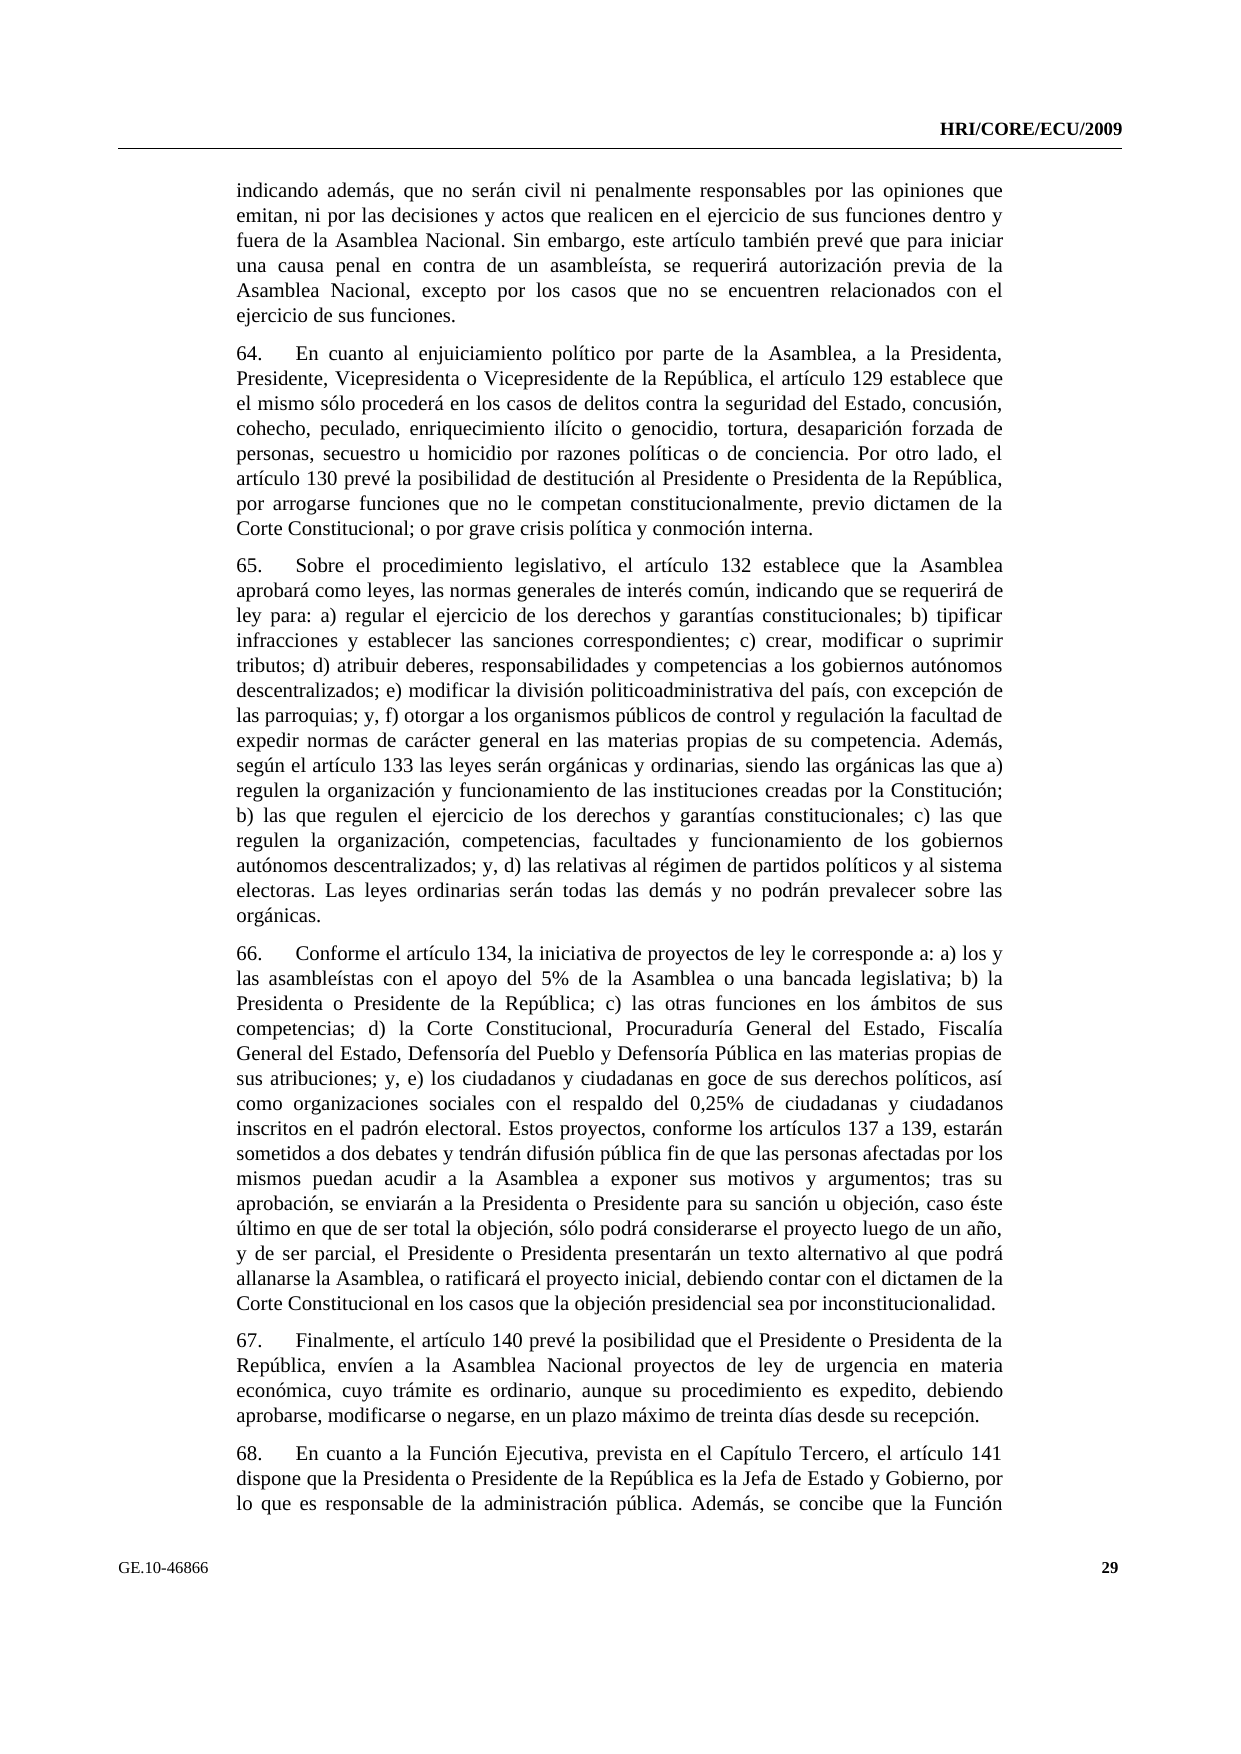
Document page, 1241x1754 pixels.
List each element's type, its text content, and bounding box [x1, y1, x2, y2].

text 66. Conforme el artículo 134, la iniciativa de proyectos de ley le corresponde a: a) los y las asambleístas con el apoyo del 5% de la Asamblea o una bancada legislativa; b) la Presidenta o Presidente de la República; c) las otras funciones en los ámbitos de sus competencias; d) , Procuraduría General del Estado, Fiscalía General del Estado, Defensoría del Pueblo y Defensoría Pública en las materias propias de sus atribuciones; y, e) los ciudadanos y ciudadanas en goce de sus derechos políticos, así como organizaciones sociales con el respaldo del 0,25% de ciudadanas y ciudadanos inscritos en el padrón electoral. Estos proyectos, conforme los artículos 139, estarán sometidos a dos debates y tendrán difusión pública fin de que las personas afectadas por los mismos puedan acudir a la Asamblea a exponer sus motivos y argumentos; tras su aprobación, se enviarán a la Presidenta o Presidente para su sanción u objeción, caso éste último en que de ser total la objeción, sólo podrá considerarse el proyecto luego de un año, y de ser parcial, el Presidente o Presidenta presentarán un texto alternativo al que podrá allanarse la Asamblea, o ratificará el proyecto inicial, debiendo contar con el dictamen de en los casos que la objeción presidencial sea por inconstitucionalidad. [236, 940, 1004, 1315]
text 67. Finalmente, el artículo 140 prevé la posibilidad que el Presidente o Presidenta de la República, envíen a proyectos de ley de urgencia en materia económica, cuyo trámite es ordinario, aunque su procedimiento es expedito, debiendo aprobarse, modificarse o negarse, en un plazo máximo de treinta días desde su recepción. [236, 1327, 1004, 1427]
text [236, 1440, 1004, 1515]
text 65. Sobre el procedimiento legislativo, el artículo 132 establece que la Asamblea aprobará como leyes, las normas generales de interés común, indicando que se requerirá de ley para: a) regular el ejercicio de los derechos y garantías constitucionales; b) tipificar infracciones y establecer las sanciones correspondientes; c) crear, modificar o suprimir tributos; d) atribuir deberes, responsabilidades y competencias a los gobiernos autónomos descentralizados; e) modificar la división politicoadministrativa del país, con excepción de las parroquias; y, f) otorgar a los organismos públicos de control y regulación la facultad de expedir normas de carácter general en las materias propias de su competencia. Además, según el artículo 133 las leyes serán orgánicas y ordinarias, siendo las orgánicas las que a) regulen la organización y funcionamiento de las instituciones creadas por la Constitución; b) las que regulen el ejercicio de los derechos y garantías constitucionales; c) las que regulen la organización, competencias, facultades y funcionamiento de los gobiernos autónomos descentralizados; y, d) las relativas al régimen de partidos políticos y al sistema electoras. Las leyes ordinarias serán todas las demás y no podrán prevalecer sobre las orgánicas. [236, 552, 1004, 927]
text 64. En cuanto al enjuiciamiento político por parte de la Asamblea, a la Presidenta, Presidente, Vicepresidenta o Vicepresidente de la República, el artículo 129 establece que el mismo sólo procederá en los casos de delitos contra la seguridad del Estado, concusión, cohecho, peculado, enriquecimiento ilícito o genocidio, tortura, desaparición forzada de personas, secuestro u homicidio por razones políticas o de conciencia. Por otro lado, el artículo 130 prevé la posibilidad de destitución al Presidente o Presidenta de la República, por arrogarse funciones que no le competan constitucionalmente, previo dictamen de ; o por grave crisis política y conmoción interna. [236, 340, 1004, 540]
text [236, 177, 1004, 327]
